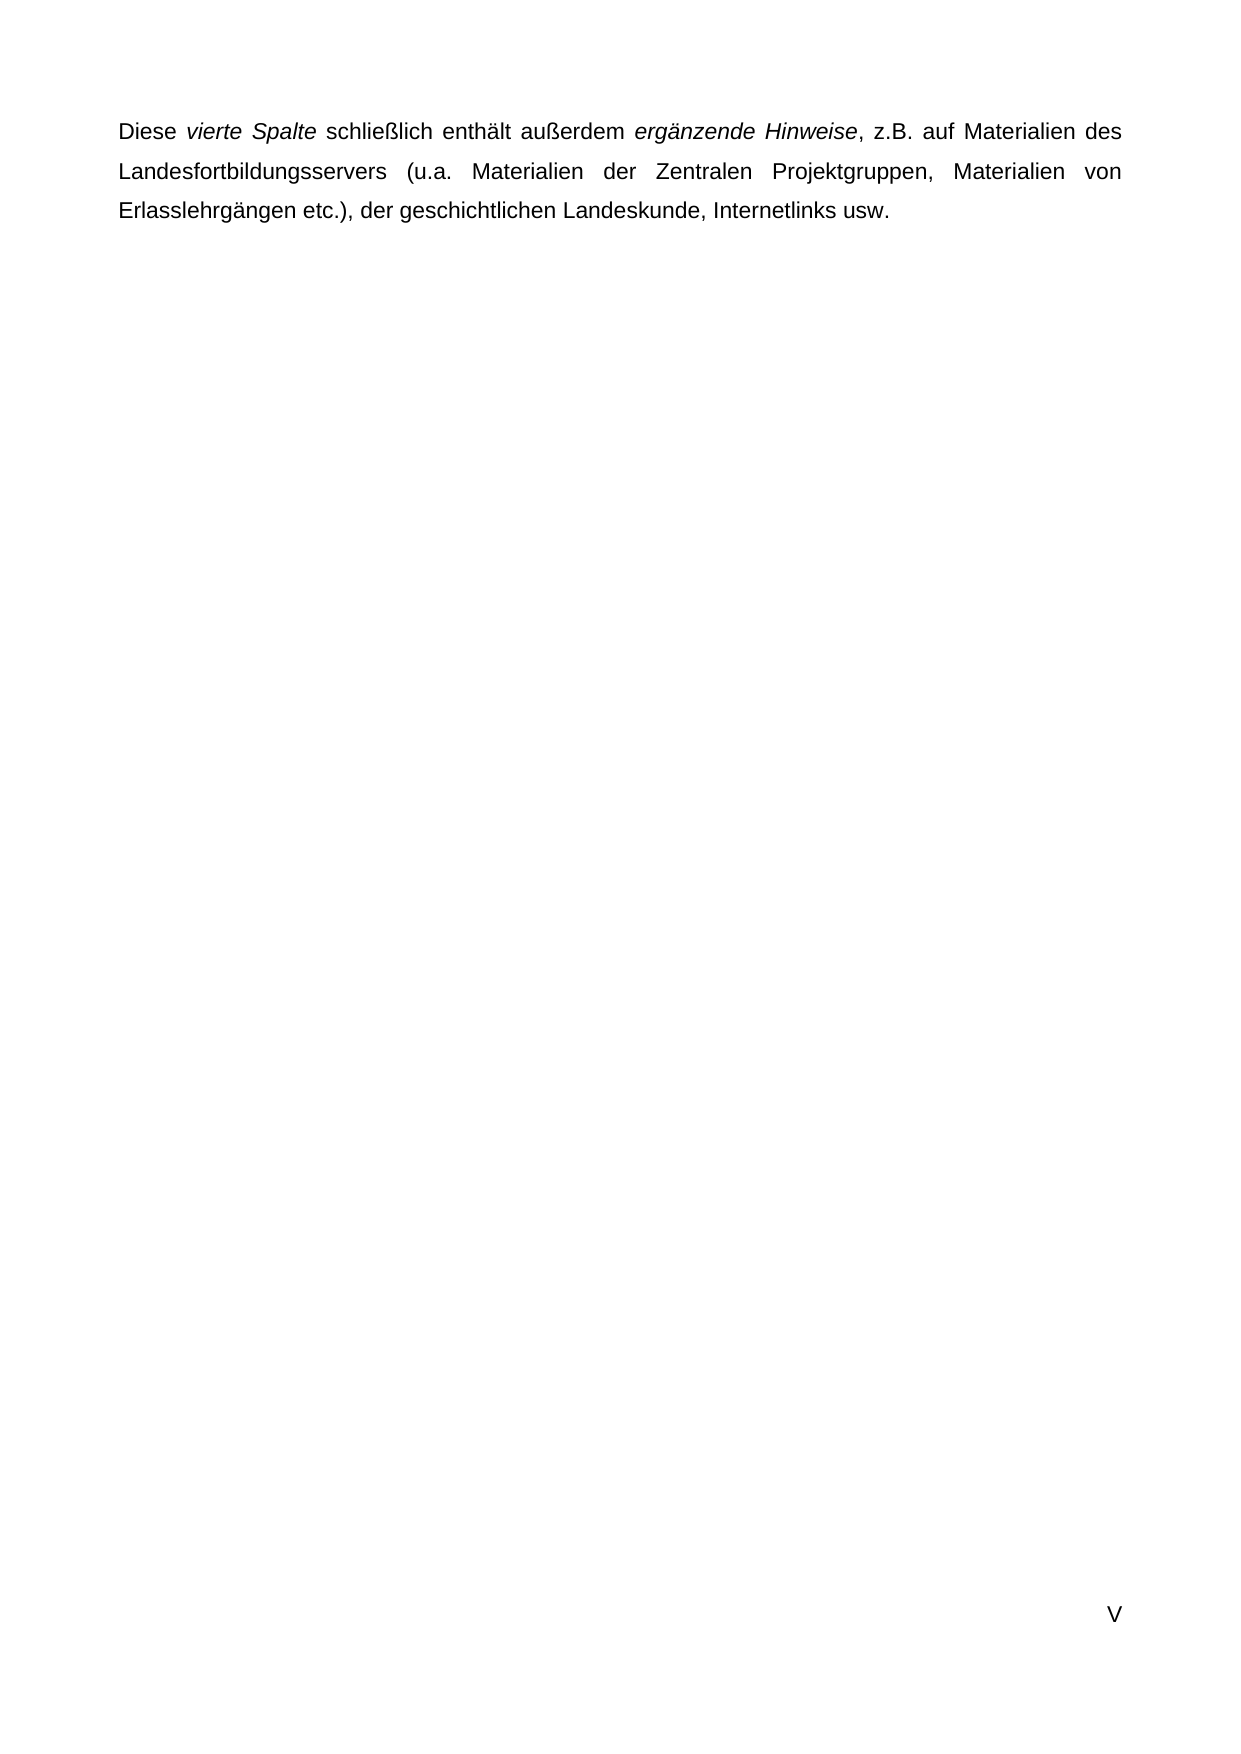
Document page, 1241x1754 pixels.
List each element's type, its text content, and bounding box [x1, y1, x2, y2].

text Diese vierte Spalte schließlich enthält außerdem ergänzende Hinweise, z.B. auf Materialien des Landesfortbildungsservers (u.a. Materialien der Zentralen Projektgruppen, Materialien von Erlasslehrgängen etc.), der geschichtlichen Landeskunde, Internetlinks usw. [118, 118, 1122, 223]
